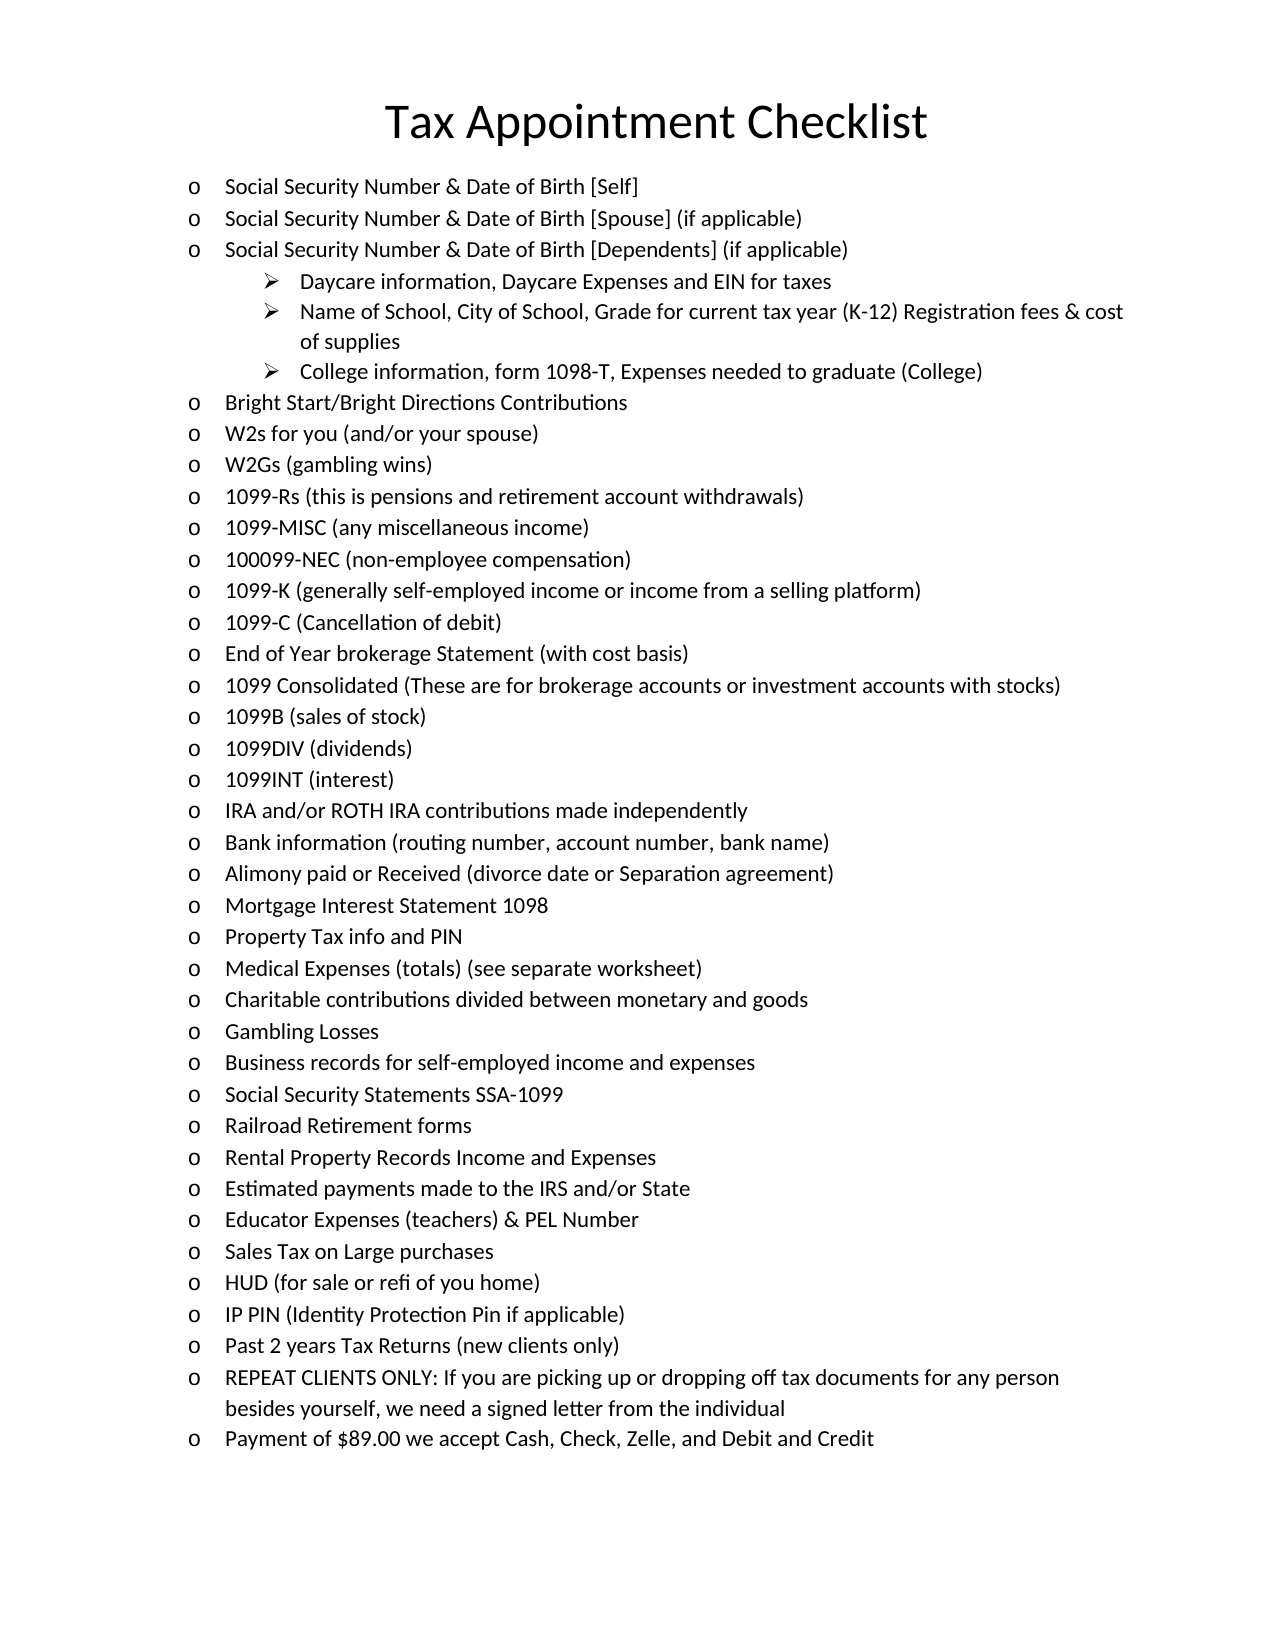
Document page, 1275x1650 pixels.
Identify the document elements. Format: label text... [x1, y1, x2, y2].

list Alimony paid or Received (divorce date or Separation agreement) [187, 859, 1125, 889]
list Name of School, City of School, Grade for current tax year (K-12) Registration fees & cost of supplies [262, 297, 1125, 355]
list IRA and/or ROTH IRA contributions made independently [187, 797, 1125, 826]
text Tax Appointment Checklist [187, 90, 1125, 151]
list W2Gs (gambling wins) [187, 451, 1125, 480]
list Sales Tax on Large purchases [187, 1237, 1125, 1266]
list 1099-MISC (any miscellaneous income) [187, 513, 1125, 543]
list Charitable contributions divided between monetary and goods [187, 985, 1125, 1014]
list Payment of $89.00 we accept Cash, Check, Zelle, and Debit and Credit [187, 1424, 1125, 1454]
list Social Security Number & Date of Birth [Spouse] (if applicable) [187, 204, 1125, 233]
list Mortgage Interest Statement 1098 [187, 891, 1125, 920]
list REPEAT CLIENTS ONLY: If you are picking up or dropping off tax documents for any person besides yourself, we need a signed letter from the individual [187, 1363, 1125, 1422]
list Estimated payments made to the IRS and/or State [187, 1174, 1125, 1203]
list Social Security Statements SSA-1099 [187, 1080, 1125, 1109]
list 1099-K (generally self-employed income or income from a selling platform) [187, 576, 1125, 606]
list Property Tax info and PIN [187, 922, 1125, 952]
list 1099 Consolidated (These are for brokerage accounts or investment accounts with stocks) [187, 671, 1125, 700]
list Daycare information, Daycare Expenses and EIN for taxes [262, 267, 1125, 295]
list 1099-C (Cancellation of debit) [187, 608, 1125, 637]
list Bank information (routing number, account number, bank name) [187, 828, 1125, 857]
list Rental Property Records Income and Expenses [187, 1143, 1125, 1172]
list 100099-NEC (non-employee compensation) [187, 545, 1125, 574]
list Business records for self-employed income and expenses [187, 1048, 1125, 1077]
list 1099-Rs (this is pensions and retirement account withdrawals) [187, 482, 1125, 511]
list Social Security Number & Date of Birth [Dependents] (if applicable) [187, 235, 1125, 264]
list IP PIN (Identity Protection Pin if applicable) [187, 1300, 1125, 1329]
list 1099B (sales of stock) [187, 702, 1125, 731]
list College information, form 1098-T, Expenses needed to graduate (College) [262, 357, 1125, 386]
list Gambling Losses [187, 1017, 1125, 1046]
list 1099INT (interest) [187, 765, 1125, 794]
list Medical Expenses (totals) (see separate worksheet) [187, 954, 1125, 983]
list Social Security Number & Date of Birth [Self] [187, 172, 1125, 202]
list Railroad Retirement forms [187, 1111, 1125, 1140]
list Past 2 years Tax Returns (new clients only) [187, 1331, 1125, 1361]
list HUD (for sale or refi of you home) [187, 1268, 1125, 1298]
list W2s for you (and/or your spouse) [187, 419, 1125, 448]
list 1099DIV (dividends) [187, 734, 1125, 763]
list Bright Start/Bright Directions Contributions [187, 388, 1125, 417]
list Educator Expenses (teachers) & PEL Number [187, 1206, 1125, 1235]
list End of Year brokerage Statement (with cost basis) [187, 639, 1125, 668]
